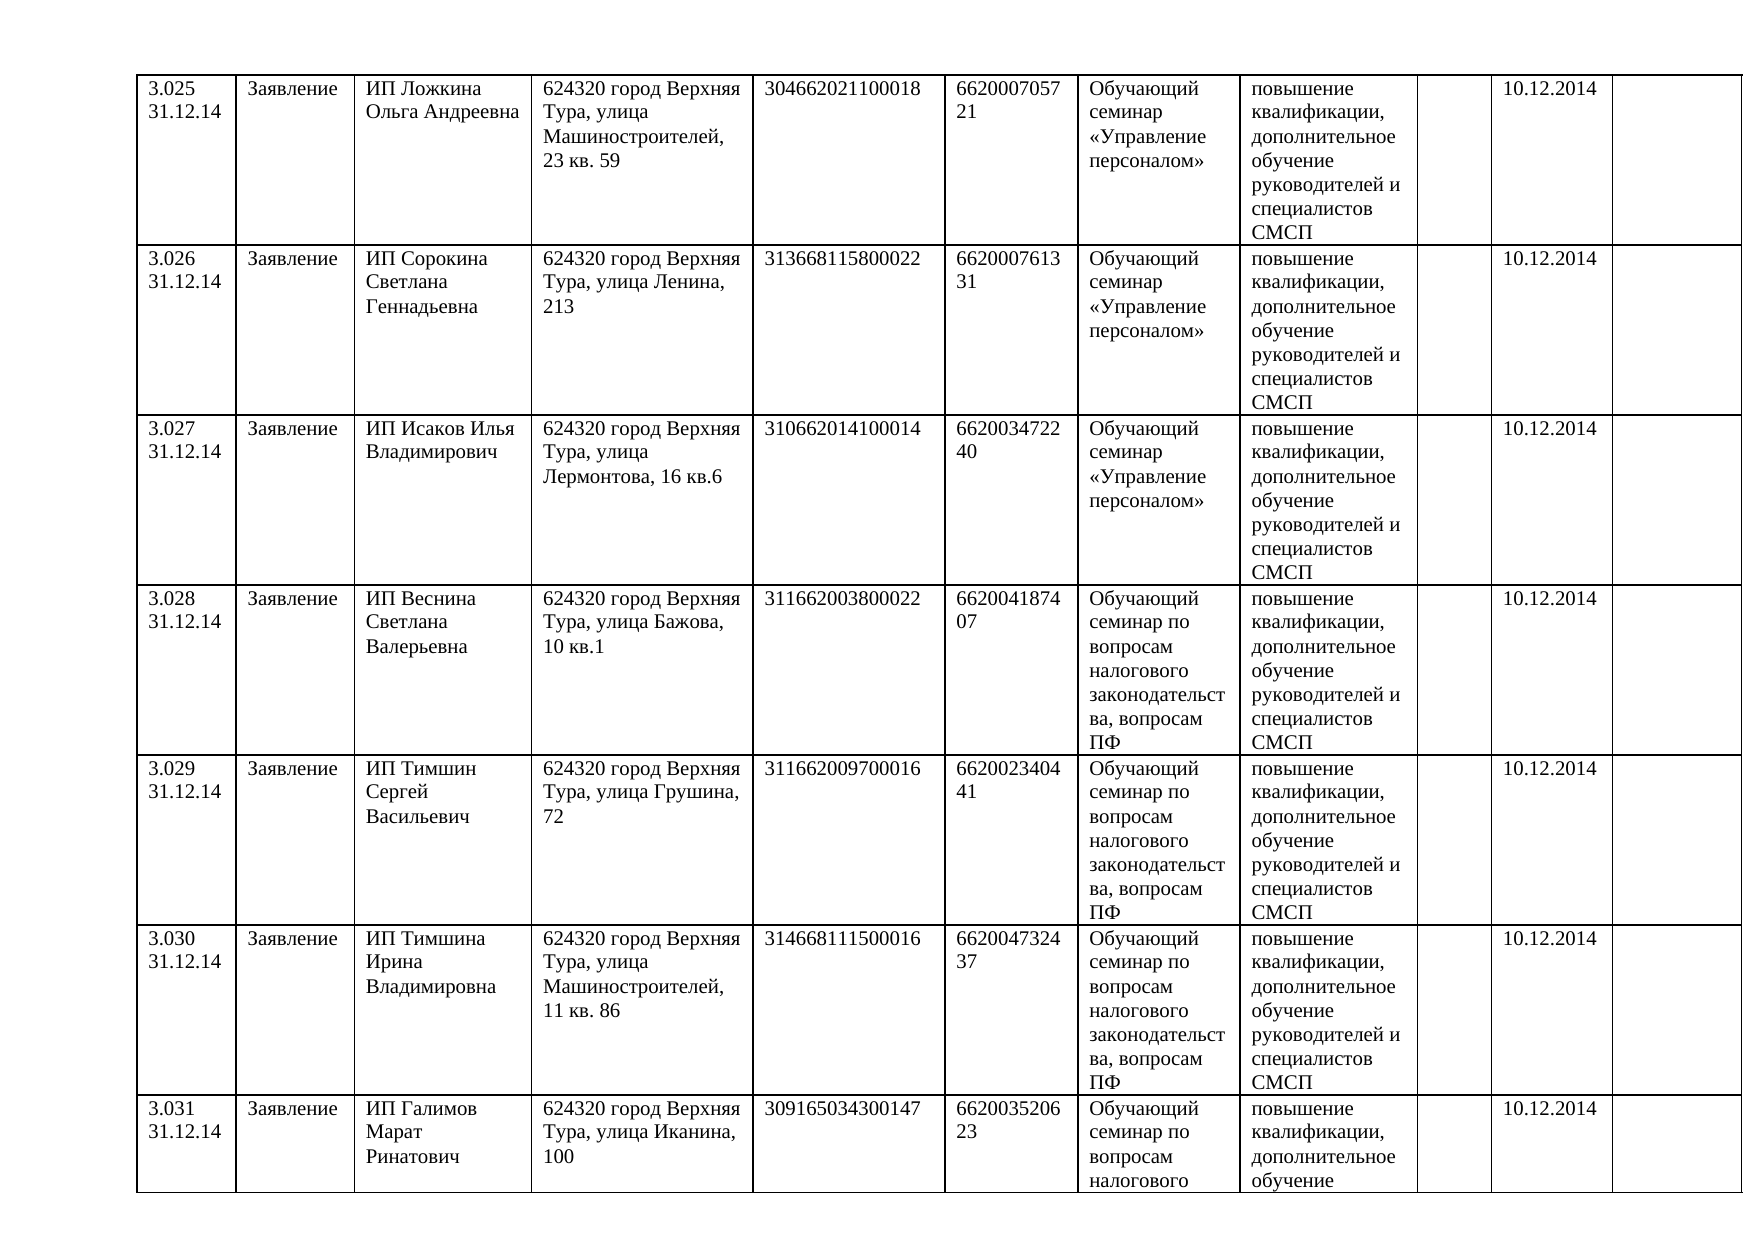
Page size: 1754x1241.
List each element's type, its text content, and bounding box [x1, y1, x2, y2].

table_cell [1418, 246, 1491, 414]
table_cell 310662014100014 [754, 416, 944, 584]
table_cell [355, 1096, 531, 1192]
table_cell Заявление [237, 926, 354, 1094]
table_cell ИП Ложкина Ольга Андреевна [355, 76, 531, 244]
table_cell повышение квалификации, дополнительное обучение руководителей и специалистов СМСП [1241, 246, 1417, 414]
table_cell Заявление [237, 246, 354, 414]
table_cell повышение квалификации, дополнительное обучение руководителей и специалистов СМСП [1241, 416, 1417, 584]
table_cell 624320 город Верхняя Тура, улица Машиностроителей, 23 кв. 59 [532, 76, 752, 244]
table_cell Заявление [237, 416, 354, 584]
table_cell 624320 город Верхняя Тура, улица Ленина, 213 [532, 246, 752, 414]
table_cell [1241, 1096, 1417, 1192]
table_cell 3.026 31.12.14 [138, 246, 235, 414]
table_cell 311662003800022 [754, 586, 944, 754]
table_cell [1418, 76, 1491, 244]
table_cell 624320 город Верхняя Тура, улица Грушина, 72 [532, 756, 752, 924]
table_cell [1613, 586, 1741, 754]
table_cell 309165034300147 [754, 1096, 944, 1192]
table_cell 10.12.2014 [1492, 586, 1612, 754]
table_cell [1613, 246, 1741, 414]
table_cell 311662009700016 [754, 756, 944, 924]
table_cell ИП Сорокина Светлана Геннадьевна [355, 246, 531, 414]
table_cell ИП Тимшина Ирина Владимировна [355, 926, 531, 1094]
table_cell Обучающий семинар по вопросам налогового законодательства, вопросам ПФ [1079, 756, 1239, 924]
table_cell Заявление [237, 76, 354, 244]
table_cell Обучающий семинар «Управление персоналом» [1079, 246, 1239, 414]
table_cell [1613, 926, 1741, 1094]
table_cell Обучающий семинар по вопросам налогового законодательства, вопросам ПФ [1079, 926, 1239, 1094]
table_cell Заявление [237, 756, 354, 924]
table_cell 10.12.2014 [1492, 1096, 1612, 1192]
table_cell Обучающий семинар по вопросам налогового законодательства, вопросам ПФ [1079, 586, 1239, 754]
table_cell [1418, 416, 1491, 584]
table_cell повышение квалификации, дополнительное обучение руководителей и специалистов СМСП [1241, 926, 1417, 1094]
table_cell 624320 город Верхняя Тура, улица Машиностроителей, 11 кв. 86 [532, 926, 752, 1094]
table_cell [1418, 1096, 1491, 1192]
table_cell 10.12.2014 [1492, 926, 1612, 1094]
table_cell повышение квалификации, дополнительное обучение руководителей и специалистов СМСП [1241, 586, 1417, 754]
table_cell ИП Исаков Илья Владимирович [355, 416, 531, 584]
table_cell 3.028 31.12.14 [138, 586, 235, 754]
table_cell 10.12.2014 [1492, 756, 1612, 924]
table_cell [1613, 76, 1741, 244]
table_cell [1613, 1096, 1741, 1192]
table_cell 662000761331 [946, 246, 1077, 414]
table_cell 10.12.2014 [1492, 416, 1612, 584]
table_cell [532, 1096, 752, 1192]
table_cell 3.025 31.12.14 [138, 76, 235, 244]
table_cell 624320 город Верхняя Тура, улица Лермонтова, 16 кв.6 [532, 416, 752, 584]
table_cell [1418, 586, 1491, 754]
table_cell 662003472240 [946, 416, 1077, 584]
table_cell [1418, 756, 1491, 924]
table_cell 3.031 31.12.14 [138, 1096, 235, 1192]
table_cell 10.12.2014 [1492, 246, 1612, 414]
table_cell 314668111500016 [754, 926, 944, 1094]
table_cell 662004732437 [946, 926, 1077, 1094]
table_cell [1241, 76, 1417, 244]
table_cell Заявление [237, 1096, 354, 1192]
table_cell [1079, 1096, 1239, 1192]
table_cell 662002340441 [946, 756, 1077, 924]
table_cell 662004187407 [946, 586, 1077, 754]
table_cell 3.030 31.12.14 [138, 926, 235, 1094]
table_cell ИП Тимшин Сергей Васильевич [355, 756, 531, 924]
table_cell [1613, 416, 1741, 584]
table_cell 624320 город Верхняя Тура, улица Бажова, 10 кв.1 [532, 586, 752, 754]
table_cell 3.029 31.12.14 [138, 756, 235, 924]
table_cell 662003520623 [946, 1096, 1077, 1192]
table_cell [1418, 926, 1491, 1094]
table_cell ИП Веснина Светлана Валерьевна [355, 586, 531, 754]
table_cell 313668115800022 [754, 246, 944, 414]
table_cell Обучающий семинар «Управление персоналом» [1079, 416, 1239, 584]
table_cell 3.027 31.12.14 [138, 416, 235, 584]
table_cell [1613, 756, 1741, 924]
table_cell 10.12.2014 [1492, 76, 1612, 244]
table_cell Заявление [237, 586, 354, 754]
table_cell повышение квалификации, дополнительное обучение руководителей и специалистов СМСП [1241, 756, 1417, 924]
table_cell 662000705721 [946, 76, 1077, 244]
table_cell 304662021100018 [754, 76, 944, 244]
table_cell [1079, 76, 1239, 244]
